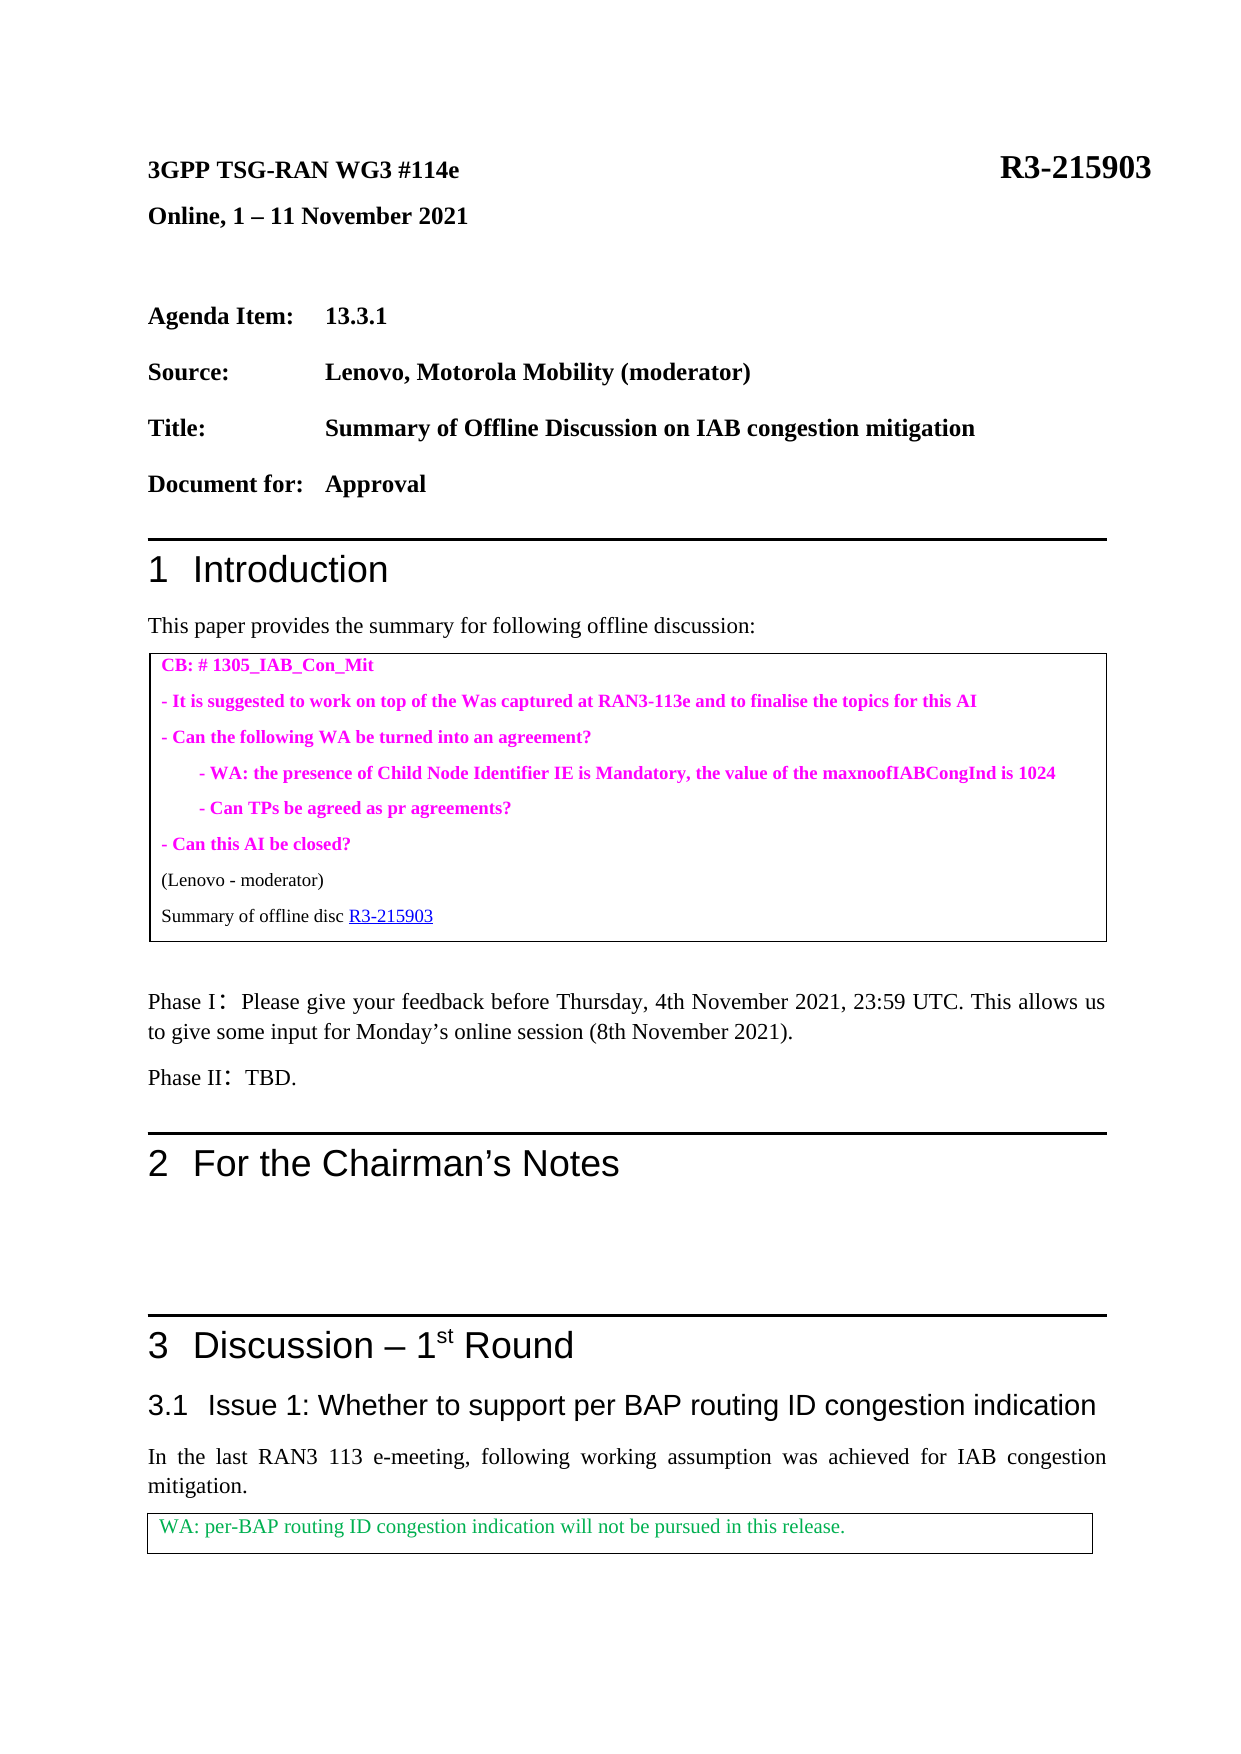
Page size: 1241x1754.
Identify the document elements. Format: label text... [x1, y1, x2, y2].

text Online, 1 – 11 November 2021 [148, 201, 1107, 230]
subtitle For the Chairman’s Notes [148, 1135, 1107, 1185]
subtitle Discussion – 1st Round [148, 1317, 1107, 1366]
subtitle Introduction [148, 541, 1107, 590]
text This paper provides the summary for following offline discussion: [148, 612, 1107, 639]
table_header CB: # 1305_IAB_Con_Mit - It is suggested to work on top of the Was captured at RAN3-113e and to finalise the topics for this AI - Can the following WA be turned into an agreement? - WA: the presence of Child Node Identifier IE is Mandatory, the value of the maxnoofIABCongInd is 1024 - Can TPs be agreed as pr agreements? - Can this AI be closed? (Lenovo - moderator) Summary of offline disc R3-215903 [151, 654, 1106, 941]
text Title: Summary of Offline Discussion on IAB congestion mitigation [148, 413, 1107, 442]
text 3GPP TSG-RAN WG3 #114e R3-215903 [148, 148, 1107, 186]
text Phase II：TBD. [148, 1059, 1107, 1092]
subtitle Issue 1: Whether to support per BAP routing ID congestion indication [148, 1388, 1107, 1422]
table_header WA: per-BAP routing ID congestion indication will not be pursued in this release. [148, 1514, 1092, 1552]
text Source: Lenovo, Motorola Mobility (moderator) [148, 357, 1107, 386]
text Agenda Item: 13.3.1 [148, 301, 1107, 330]
text In the last RAN3 113 e-meeting, following working assumption was achieved for IAB congestion mitigation. [148, 1443, 1107, 1498]
text Phase I：Please give your feedback before Thursday, 4th November 2021, 23:59 UTC. This allows us to give some input for Monday’s online session (8th November 2021). [148, 983, 1107, 1044]
text Document for: Approval [148, 469, 1107, 498]
